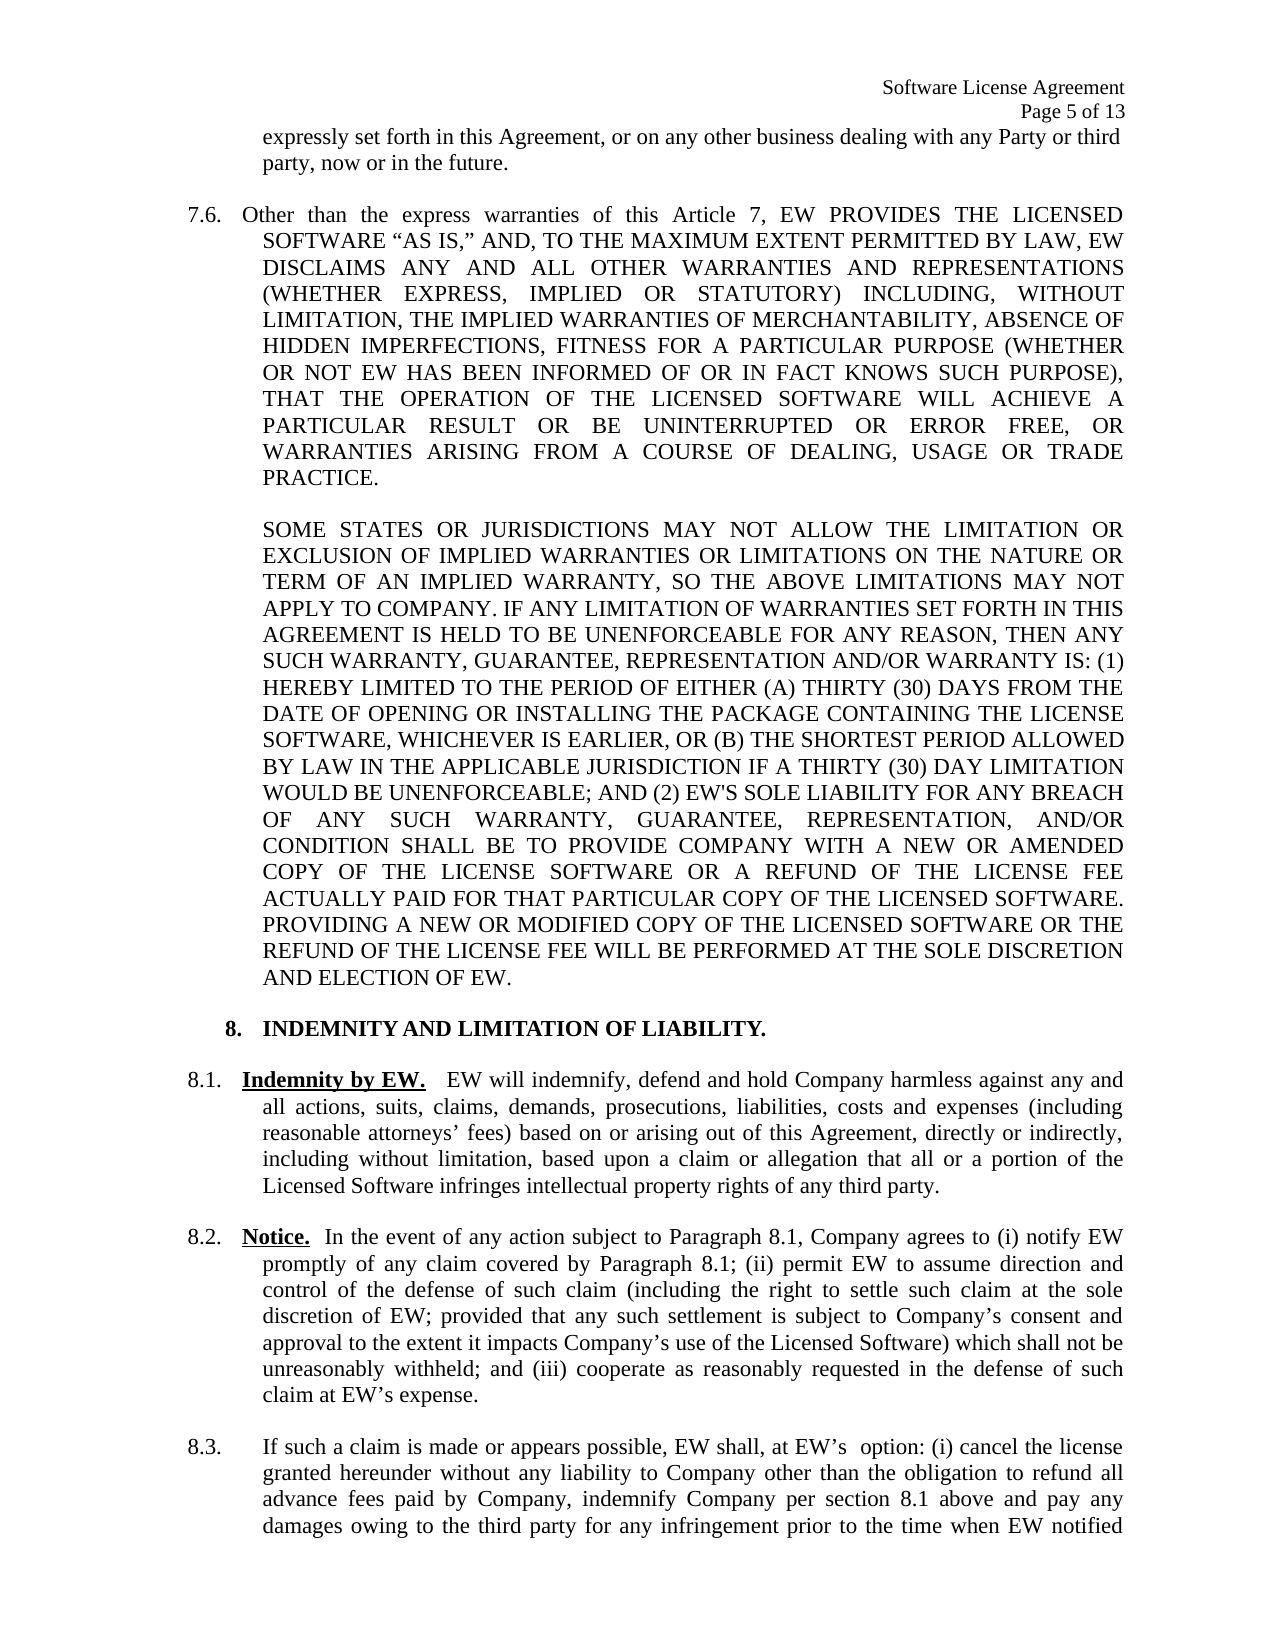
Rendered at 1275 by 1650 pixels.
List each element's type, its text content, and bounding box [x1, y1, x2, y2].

text SOME STATES OR JURISDICTIONS MAY NOT ALLOW THE LIMITATION OR EXCLUSION OF IMPLIED WARRANTIES OR LIMITATIONS ON THE NATURE OR TERM OF AN IMPLIED WARRANTY, SO THE ABOVE LIMITATIONS MAY NOT APPLY TO COMPANY. IF ANY LIMITATION OF WARRANTIES SET FORTH IN THIS AGREEMENT IS HELD TO BE UNENFORCEABLE FOR ANY REASON, THEN ANY SUCH WARRANTY, GUARANTEE, REPRESENTATION AND/OR WARRANTY IS: (1) HEREBY LIMITED TO THE PERIOD OF EITHER (A) THIRTY (30) DAYS FROM THE DATE OF OPENING OR INSTALLING THE PACKAGE CONTAINING THE LICENSE SOFTWARE, WHICHEVER IS EARLIER, OR (B) THE SHORTEST PERIOD ALLOWED BY LAW IN THE APPLICABLE JURISDICTION IF A THIRTY (30) DAY LIMITATION WOULD BE UNENFORCEABLE; AND (2) EW'S SOLE LIABILITY FOR ANY BREACH OF ANY SUCH WARRANTY, GUARANTEE, REPRESENTATION, AND/OR CONDITION SHALL BE TO PROVIDE COMPANY WITH A NEW OR AMENDED COPY OF THE LICENSE SOFTWARE OR A REFUND OF THE LICENSE FEE ACTUALLY PAID FOR THAT PARTICULAR COPY OF THE LICENSED SOFTWARE. PROVIDING A NEW OR MODIFIED COPY OF THE LICENSED SOFTWARE OR THE REFUND OF THE LICENSE FEE WILL BE PERFORMED AT THE SOLE DISCRETION AND ELECTION OF EW. [262, 516, 1125, 990]
subtitle Notice. In the event of any action subject to Paragraph 8.1, Company agrees to (i) notify EW promptly of any claim covered by Paragraph 8.1; (ii) permit EW to assume direction and control of the defense of such claim (including the right to settle such claim at the sole discretion of EW; provided that any such settlement is subject to Company’s consent and approval to the extent it impacts Company’s use of the Licensed Software) which shall not be unreasonably withheld; and (iii) cooperate as reasonably requested in the defense of such claim at EW’s expense. [187, 1223, 1125, 1408]
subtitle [187, 123, 1125, 176]
subtitle INDEMNITY AND LIMITATION OF LIABILITY. [225, 1015, 1125, 1041]
subtitle Other than the express warranties of this Article 7, EW PROVIDES THE LICENSED SOFTWARE “AS IS,” AND, TO THE MAXIMUM EXTENT PERMITTED BY LAW, EW DISCLAIMS ANY AND ALL OTHER WARRANTIES AND REPRESENTATIONS (WHETHER EXPRESS, IMPLIED OR STATUTORY) INCLUDING, WITHOUT LIMITATION, THE IMPLIED WARRANTIES OF MERCHANTABILITY, ABSENCE OF HIDDEN IMPERFECTIONS, FITNESS FOR A PARTICULAR PURPOSE (WHETHER OR NOT EW HAS BEEN INFORMED OF OR IN FACT KNOWS SUCH PURPOSE), THAT THE OPERATION OF THE LICENSED SOFTWARE WILL ACHIEVE A PARTICULAR RESULT OR BE UNINTERRUPTED OR ERROR FREE, OR WARRANTIES ARISING FROM A COURSE OF DEALING, USAGE OR TRADE PRACTICE. [187, 201, 1125, 491]
subtitle Indemnity by EW. EW will indemnify, defend and hold Company harmless against any and all actions, suits, claims, demands, prosecutions, liabilities, costs and expenses (including reasonable attorneys’ fees) based on or arising out of this Agreement, directly or indirectly, including without limitation, based upon a claim or allegation that all or a portion of the Licensed Software infringes intellectual property rights of any third party. [187, 1066, 1125, 1198]
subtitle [187, 1433, 1125, 1538]
